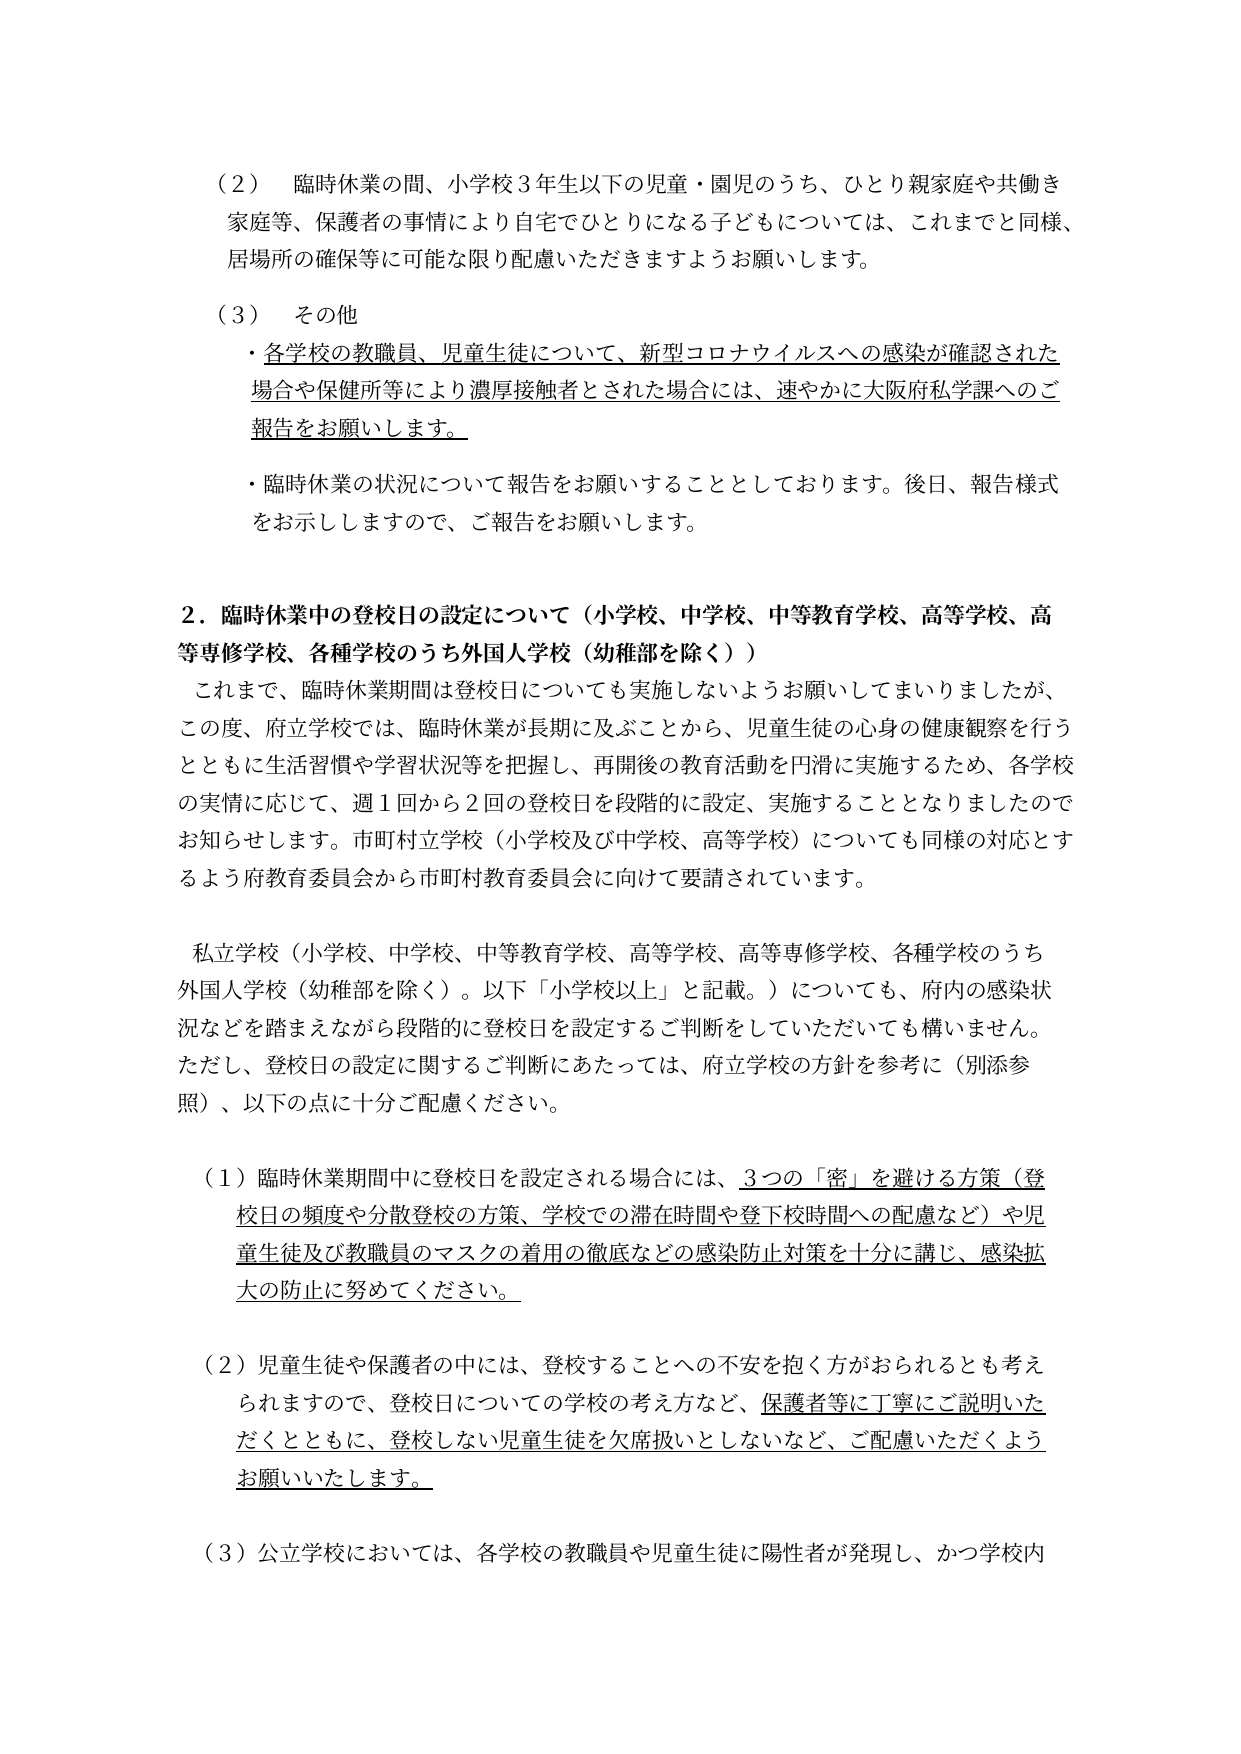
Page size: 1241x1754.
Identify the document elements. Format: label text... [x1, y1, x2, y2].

text これまで、臨時休業期間は登校日についても実施しないようお願いしてまいりましたが、この度、府立学校では、臨時休業が長期に及ぶことから、児童生徒の心身の健康観察を行うとともに生活習慣や学習状況等を把握し、再開後の教育活動を円滑に実施するため、各学校の実情に応じて、週１回から２回の登校日を段階的に設定、実施することとなりましたのでお知らせします。市町村立学校（小学校及び中学校、高等学校）についても同様の対応とするよう府教育委員会から市町村教育委員会に向けて要請されています。 [177, 671, 1078, 896]
text （２） 臨時休業の間、小学校３年生以下の児童・園児のうち、ひとり親家庭や共働き家庭等、保護者の事情により自宅でひとりになる子どもについては、これまでと同様、居場所の確保等に可能な限り配慮いただきますようお願いします。 [205, 164, 1063, 277]
text （３） その他 [205, 296, 1063, 333]
text ・各学校の教職員、児童生徒について、新型コロナウイルスへの感染が確認された場合や保健所等により濃厚接触者とされた場合には、速やかに大阪府私学課へのご報告をお願いします。 [241, 333, 1063, 446]
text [192, 1533, 1063, 1571]
text （１）臨時休業期間中に登校日を設定される場合には、３つの「密」を避ける方策（登校日の頻度や分散登校の方策、学校での滞在時間や登下校時間への配慮など）や児童生徒及び教職員のマスクの着用の徹底などの感染防止対策を十分に講じ、感染拡大の防止に努めてください。 [192, 1158, 1063, 1308]
text ・臨時休業の状況について報告をお願いすることとしております。後日、報告様式をお示ししますので、ご報告をお願いします。 [241, 464, 1063, 539]
text 私立学校（小学校、中学校、中等教育学校、高等学校、高等専修学校、各種学校のうち外国人学校（幼稚部を除く）。以下「小学校以上」と記載。）についても、府内の感染状況などを踏まえながら段階的に登校日を設定するご判断をしていただいても構いません。ただし、登校日の設定に関するご判断にあたっては、府立学校の方針を参考に（別添参照）、以下の点に十分ご配慮ください。 [177, 933, 1063, 1121]
text （２）児童生徒や保護者の中には、登校することへの不安を抱く方がおられるとも考えられますので、登校日についての学校の考え方など、保護者等に丁寧にご説明いただくとともに、登校しない児童生徒を欠席扱いとしないなど、ご配慮いただくようお願いいたします。 [192, 1346, 1063, 1496]
text ２．臨時休業中の登校日の設定について（小学校、中学校、中等教育学校、高等学校、高等専修学校、各種学校のうち外国人学校（幼稚部を除く）） [177, 596, 1063, 671]
